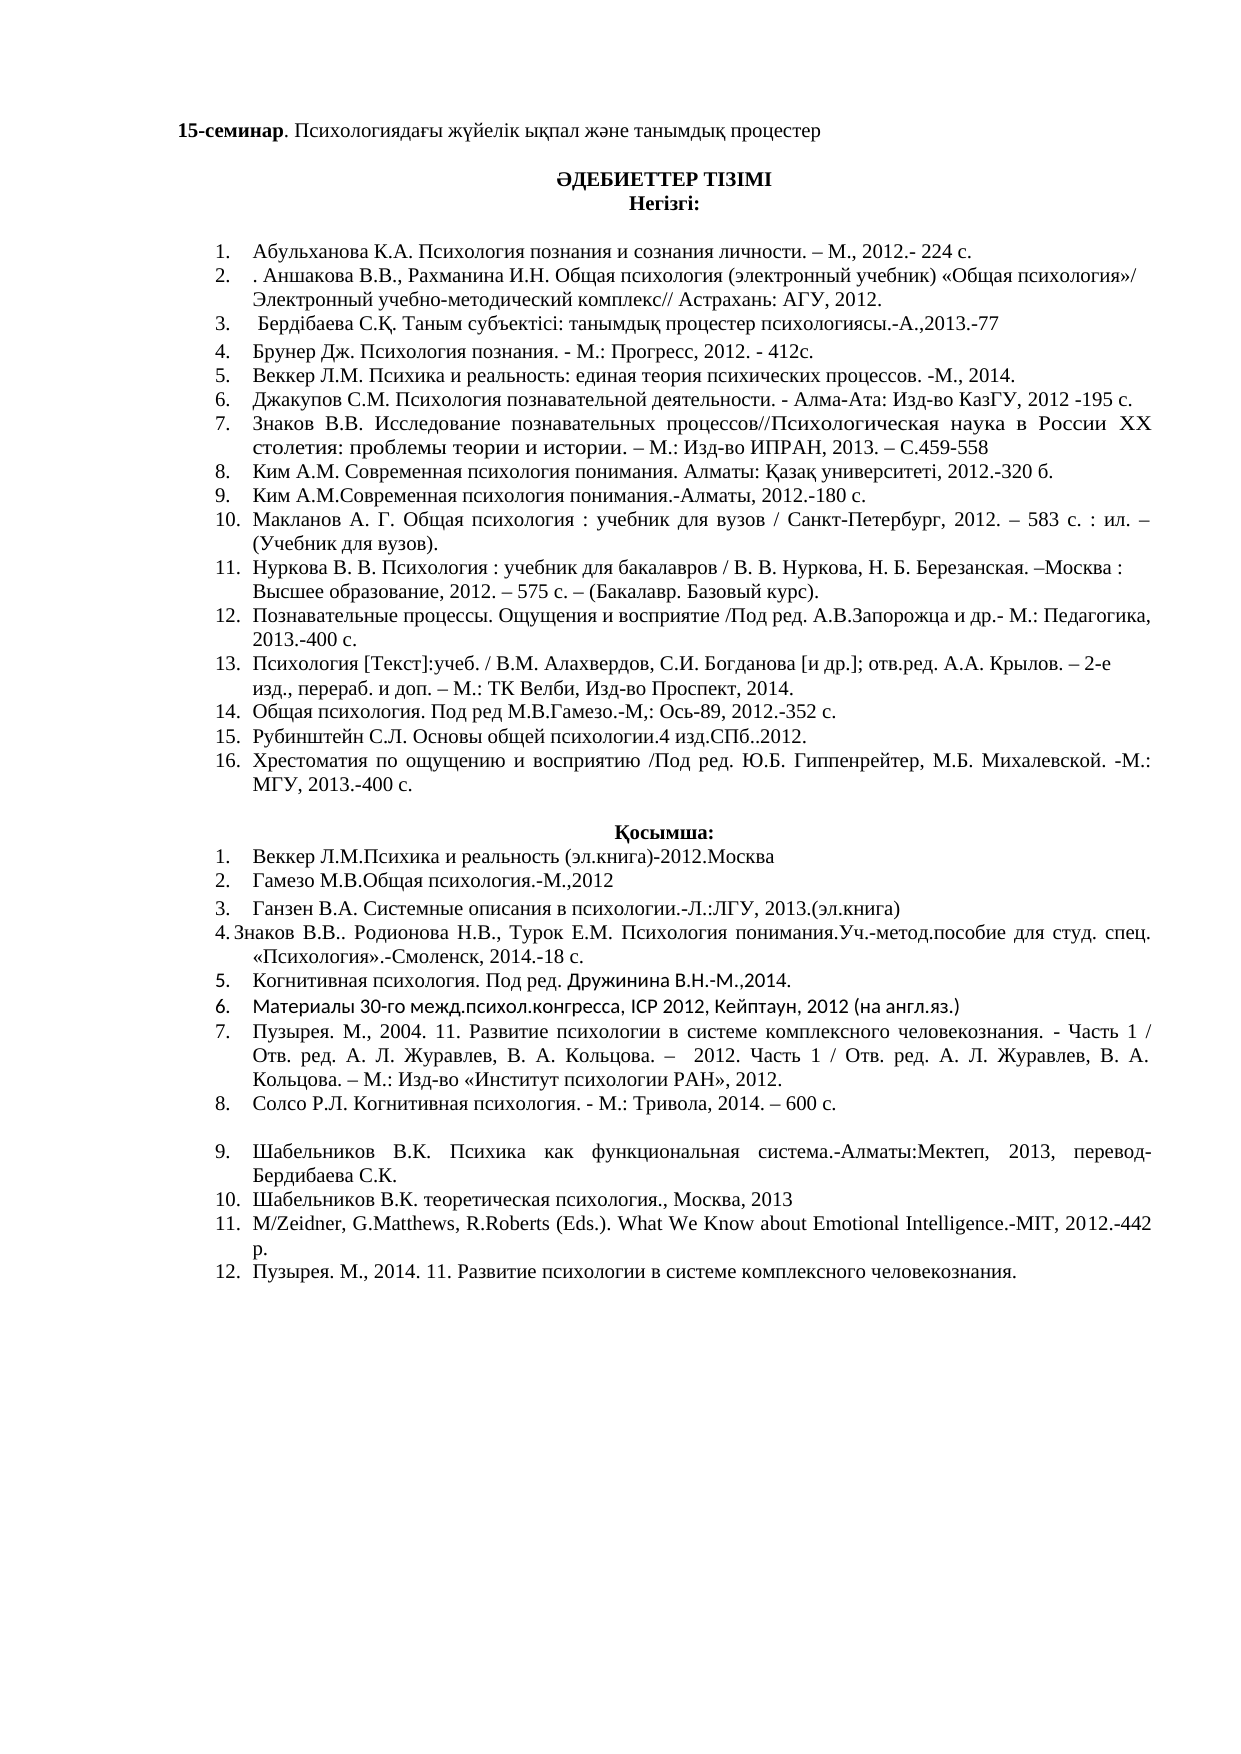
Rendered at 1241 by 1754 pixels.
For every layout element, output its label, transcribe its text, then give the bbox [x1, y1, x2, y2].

list Рубинштейн С.Л. Основы общей психологии.4 изд.СПб..2012. [215, 723, 1152, 748]
list Ким А.М.Современная психология понимания.-Алматы, 2012.-180 с. [215, 483, 1152, 507]
list Когнитивная психология. Под ред. Дружинина В.Н.-М.,2014. [215, 968, 1152, 993]
list Хрестоматия по ощущению и восприятию /Под ред. Ю.Б. Гиппенрейтер, М.Б. Михалевской. -М.: МГУ, 2013.-400 с. [215, 748, 1152, 796]
list Пузырея. М., 2004. 11. Развитие психологии в системе комплексного человекознания. - Часть 1 / Отв. ред. А. Л. Журавлев, В. А. Кольцова. – 2012. Часть 1 / Отв. ред. А. Л. Журавлев, В. А. Кольцова. – М.: Изд-во «Институт психологии РАН», 2012. [215, 1018, 1152, 1091]
list Нуркова В. В. Психология : учебник для бакалавров / В. В. Нуркова, Н. Б. Березанская. –Москва : Высшее образование, 2012. – 575 с. – (Бакалавр. Базовый курс). [215, 555, 1152, 603]
list Общая психология. Под ред М.В.Гамезо.-М,: Ось-89, 2012.-352 с. [215, 699, 1152, 723]
list M/Zeidner, G.Matthews, R.Roberts (Eds.). What We Know about Emotional Intelligence.-MIT, 2012.-442 p. [215, 1211, 1152, 1259]
text 15-семинар. Психологиядағы жүйелік ықпал және танымдық процестер [177, 118, 1152, 142]
list Шабельников В.К. теоретическая психология., Москва, 2013 [215, 1187, 1152, 1211]
list Знаков В.В.. Родионова Н.В., Турок Е.М. Психология понимания.Уч.-метод.пособие для студ. спец. «Психология».-Смоленск, 2014.-18 с. [215, 919, 1152, 968]
text ӘДЕБИЕТТЕР ТІЗІМІ [177, 167, 1152, 191]
list . Аншакова В.В., Рахманина И.Н. Общая психология (электронный учебник) «Общая психология»/ Электронный учебно-методический комплекс// Астрахань: АГУ, 2012. [215, 263, 1152, 311]
title Абульханова К.А. Психология познания и сознания личности. – М., 2012.- 224 с. [215, 239, 1152, 263]
title Брунер Дж. Психология познания. - М.: Прогресс, 2012. - 412с. [215, 338, 1152, 363]
list Веккер Л.М.Психика и реальность (эл.книга)-2012.Москва [215, 844, 1152, 868]
list Пузырея. М., 2014. 11. Развитие психологии в системе комплексного человекознания. [215, 1259, 1152, 1283]
text Қосымша: [177, 820, 1152, 844]
list Бердібаева С.Қ. Таным субъектісі: танымдық процестер психологиясы.-А.,2013.-77 [215, 311, 1152, 335]
list Знаков В.В. Исследование познавательных процессов//Психологическая наука в России XX столетия: проблемы теории и истории. – М.: Изд-во ИПРАН, 2013. – С.459-558 [215, 411, 1152, 459]
list Солсо Р.Л. Когнитивная психология. - М.: Тривола, 2014. – 600 с. [215, 1091, 1152, 1115]
list Психология [Текст]:учеб. / В.М. Алахвердов, С.И. Богданова [и др.]; отв.ред. А.А. Крылов. – 2-е изд., перераб. и доп. – М.: ТК Велби, Изд-во Проспект, 2014. [215, 651, 1152, 699]
list Гамезо М.В.Общая психология.-М.,2012 [215, 868, 1152, 892]
list Макланов А. Г. Общая психология : учебник для вузов / Санкт-Петербург, 2012. – 583 с. : ил. – (Учебник для вузов). [215, 507, 1152, 555]
list Ким А.М. Современная психология понимания. Алматы: Қазақ университеті, 2012.-320 б. [215, 459, 1152, 483]
list Материалы 30-го межд.психол.конгресса, ICP 2012, Кейптаун, 2012 (на англ.яз.) [215, 993, 1152, 1018]
list Шабельников В.К. Психика как функциональная система.-Алматы:Мектеп, 2013, перевод-Бердибаева С.К. [215, 1139, 1152, 1187]
list Веккер Л.М. Психика и реальность: единая теория психических процессов. -М., 2014. [215, 363, 1152, 387]
list Познавательные процессы. Ощущения и восприятие /Под ред. А.В.Запорожца и др.- М.: Педагогика, 2013.-400 с. [215, 603, 1152, 651]
text Негізгі: [177, 191, 1152, 215]
list Джакупов С.М. Психология познавательной деятельности. - Алма-Ата: Изд-во КазГУ, 2012 -195 с. [215, 387, 1152, 411]
list Ганзен В.А. Системные описания в психологии.-Л.:ЛГУ, 2013.(эл.книга) [215, 896, 1152, 919]
